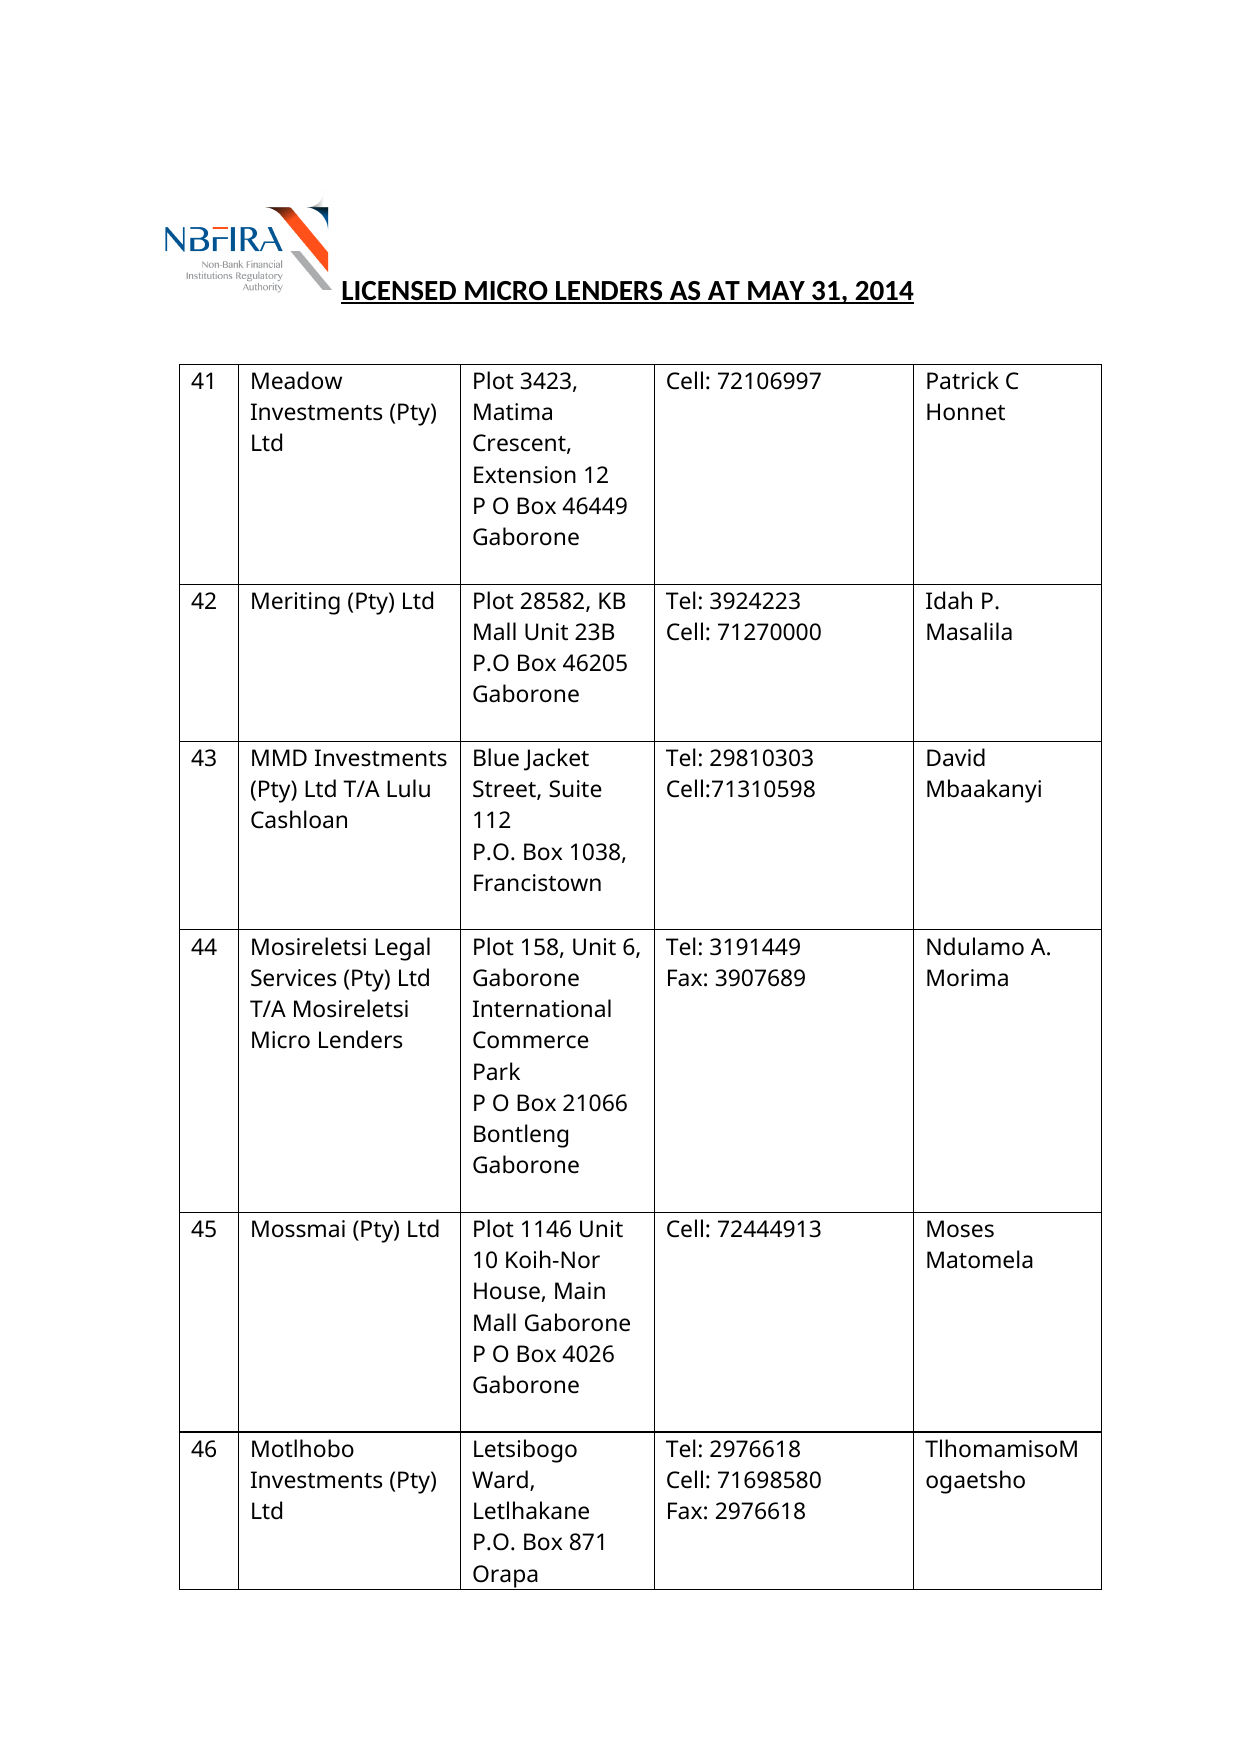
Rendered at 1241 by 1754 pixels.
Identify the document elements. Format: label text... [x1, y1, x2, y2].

table_cell Motlhobo Investments (Pty) Ltd [239, 1433, 460, 1589]
table_cell Letsibogo Ward, Letlhakane P.O. Box 871 Orapa [461, 1433, 654, 1589]
table_cell Cell: 72106997 [655, 365, 913, 583]
table_cell Tel: 3924223 Cell: 71270000 [655, 585, 913, 741]
table_cell Plot 1146 Unit 10 Koih-Nor House, Main Mall Gaborone P O Box 4026 Gaborone [461, 1213, 654, 1431]
table_cell Plot 3423, Matima Crescent, Extension 12 P O Box 46449 Gaborone [461, 365, 654, 583]
table_cell Meriting (Pty) Ltd [239, 585, 460, 741]
table_cell 42 [180, 585, 238, 741]
table_cell 46 [180, 1433, 238, 1589]
table_cell 41 [180, 365, 238, 583]
table_cell Idah P. Masalila [914, 585, 1101, 741]
table_cell TlhomamisoMogaetsho [914, 1433, 1101, 1589]
table_cell Moses Matomela [914, 1213, 1101, 1431]
table_cell Mosireletsi Legal Services (Pty) Ltd T/A Mosireletsi Micro Lenders [239, 930, 460, 1212]
table_cell Patrick C Honnet [914, 365, 1101, 583]
table_cell Mossmai (Pty) Ltd [239, 1213, 460, 1431]
table_cell Plot 28582, KB Mall Unit 23B P.O Box 46205 Gaborone [461, 585, 654, 741]
table_cell Cell: 72444913 [655, 1213, 913, 1431]
table_cell Meadow Investments (Pty) Ltd [239, 365, 460, 583]
table_cell Blue Jacket Street, Suite 112 P.O. Box 1038, Francistown [461, 742, 654, 929]
table_cell 45 [180, 1213, 238, 1431]
table_cell MMD Investments (Pty) Ltd T/A Lulu Cashloan [239, 742, 460, 929]
table_cell Tel: 29810303 Cell:71310598 [655, 742, 913, 929]
table_cell 44 [180, 930, 238, 1212]
table_cell David Mbaakanyi [914, 742, 1101, 929]
table_cell Tel: 2976618 Cell: 71698580 Fax: 2976618 [655, 1433, 913, 1589]
table_cell Ndulamo A. Morima [914, 930, 1101, 1212]
table_cell 43 [180, 742, 238, 929]
picture [150, 185, 336, 301]
table_cell Tel: 3191449 Fax: 3907689 [655, 930, 913, 1212]
table_cell Plot 158, Unit 6, Gaborone International Commerce Park P O Box 21066 Bontleng Gaborone [461, 930, 654, 1212]
